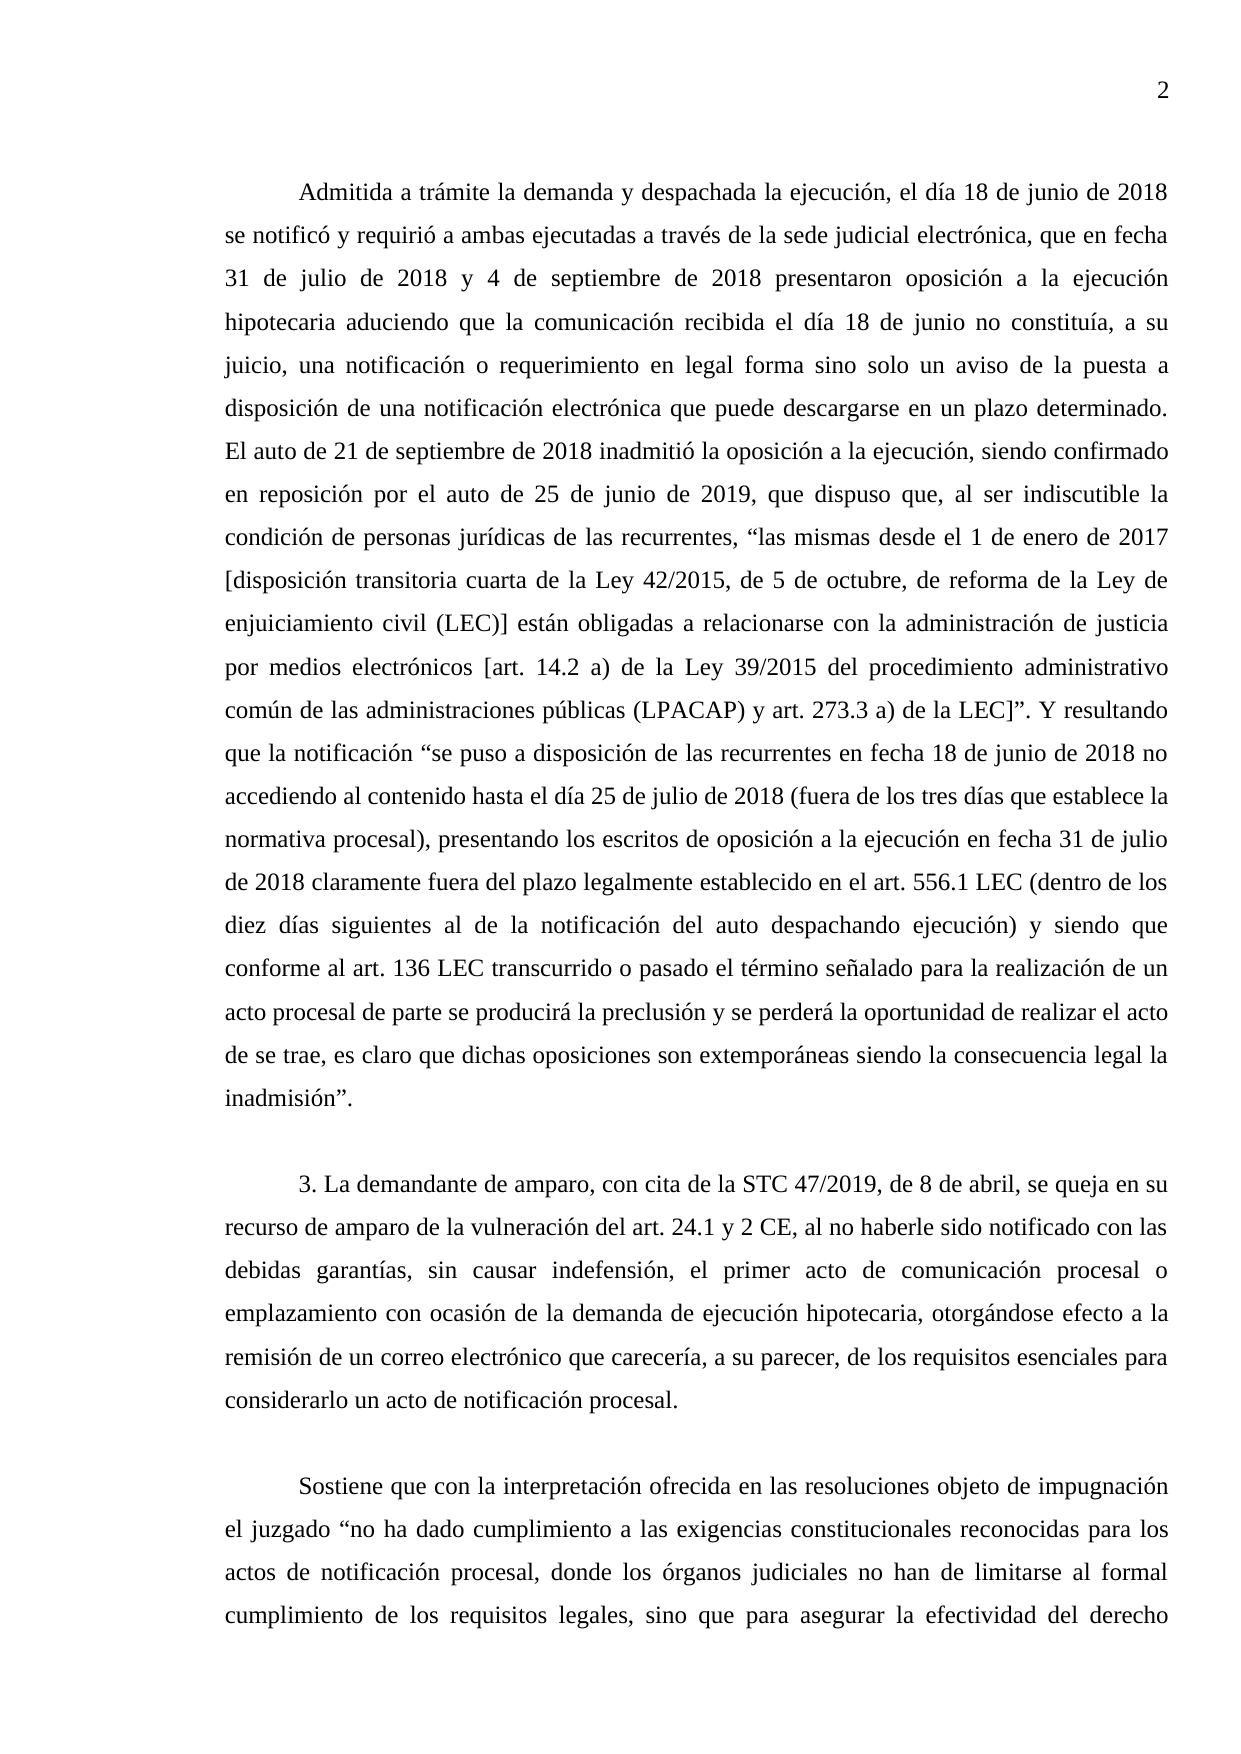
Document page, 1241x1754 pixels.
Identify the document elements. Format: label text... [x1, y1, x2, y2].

text 3. La demandante de amparo, con cita de la STC 47/2019, de 8 de abril, se queja en su recurso de amparo de la vulneración del art. 24.1 y 2 CE, al no haberle sido notificado con las debidas garantías, sin causar indefensión, el primer acto de comunicación procesal o emplazamiento con ocasión de la demanda de ejecución hipotecaria, otorgándose efecto a la remisión de un correo electrónico que carecería, a su parecer, de los requisitos esenciales para considerarlo un acto de notificación procesal. [224, 1169, 1169, 1413]
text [224, 1471, 1169, 1629]
text Admitida a trámite la demanda y despachada la ejecución, el día 18 de junio de 2018 se notificó y requirió a ambas ejecutadas a través de la sede judicial electrónica, que en fecha 31 de julio de 2018 y 4 de septiembre de 2018 presentaron oposición a la ejecución hipotecaria aduciendo que la comunicación recibida el día 18 de junio no constituía, a su juicio, una notificación o requerimiento en legal forma sino solo un aviso de la puesta a disposición de una notificación electrónica que puede descargarse en un plazo determinado. El auto de 21 de septiembre de 2018 inadmitió la oposición a la ejecución, siendo confirmado en reposición por el auto de 25 de junio de 2019, que dispuso que, al ser indiscutible la condición de personas jurídicas de las recurrentes, “las mismas desde el 1 de enero de 2017 [disposición transitoria cuarta de la Ley 42/2015, de 5 de octubre, de reforma de la Ley de enjuiciamiento civil (LEC)] están obligadas a relacionarse con la administración de justicia por medios electrónicos [art. 14.2 a) de la Ley 39/2015 del procedimiento administrativo común de las administraciones públicas (LPACAP) y art. 273.3 a) de la LEC]”. Y resultando que la notificación “se puso a disposición de las recurrentes en fecha 18 de junio de 2018 no accediendo al contenido hasta el día 25 de julio de 2018 (fuera de los tres días que establece la normativa procesal), presentando los escritos de oposición a la ejecución en fecha 31 de julio de 2018 claramente fuera del plazo legalmente establecido en el art. 556.1 LEC (dentro de los diez días siguientes al de la notificación del auto despachando ejecución) y siendo que conforme al art. 136 LEC transcurrido o pasado el término señalado para la realización de un acto procesal de parte se producirá la preclusión y se perderá la oportunidad de realizar el acto de se trae, es claro que dichas oposiciones son extemporáneas siendo la consecuencia legal la inadmisión”. [224, 177, 1169, 1112]
